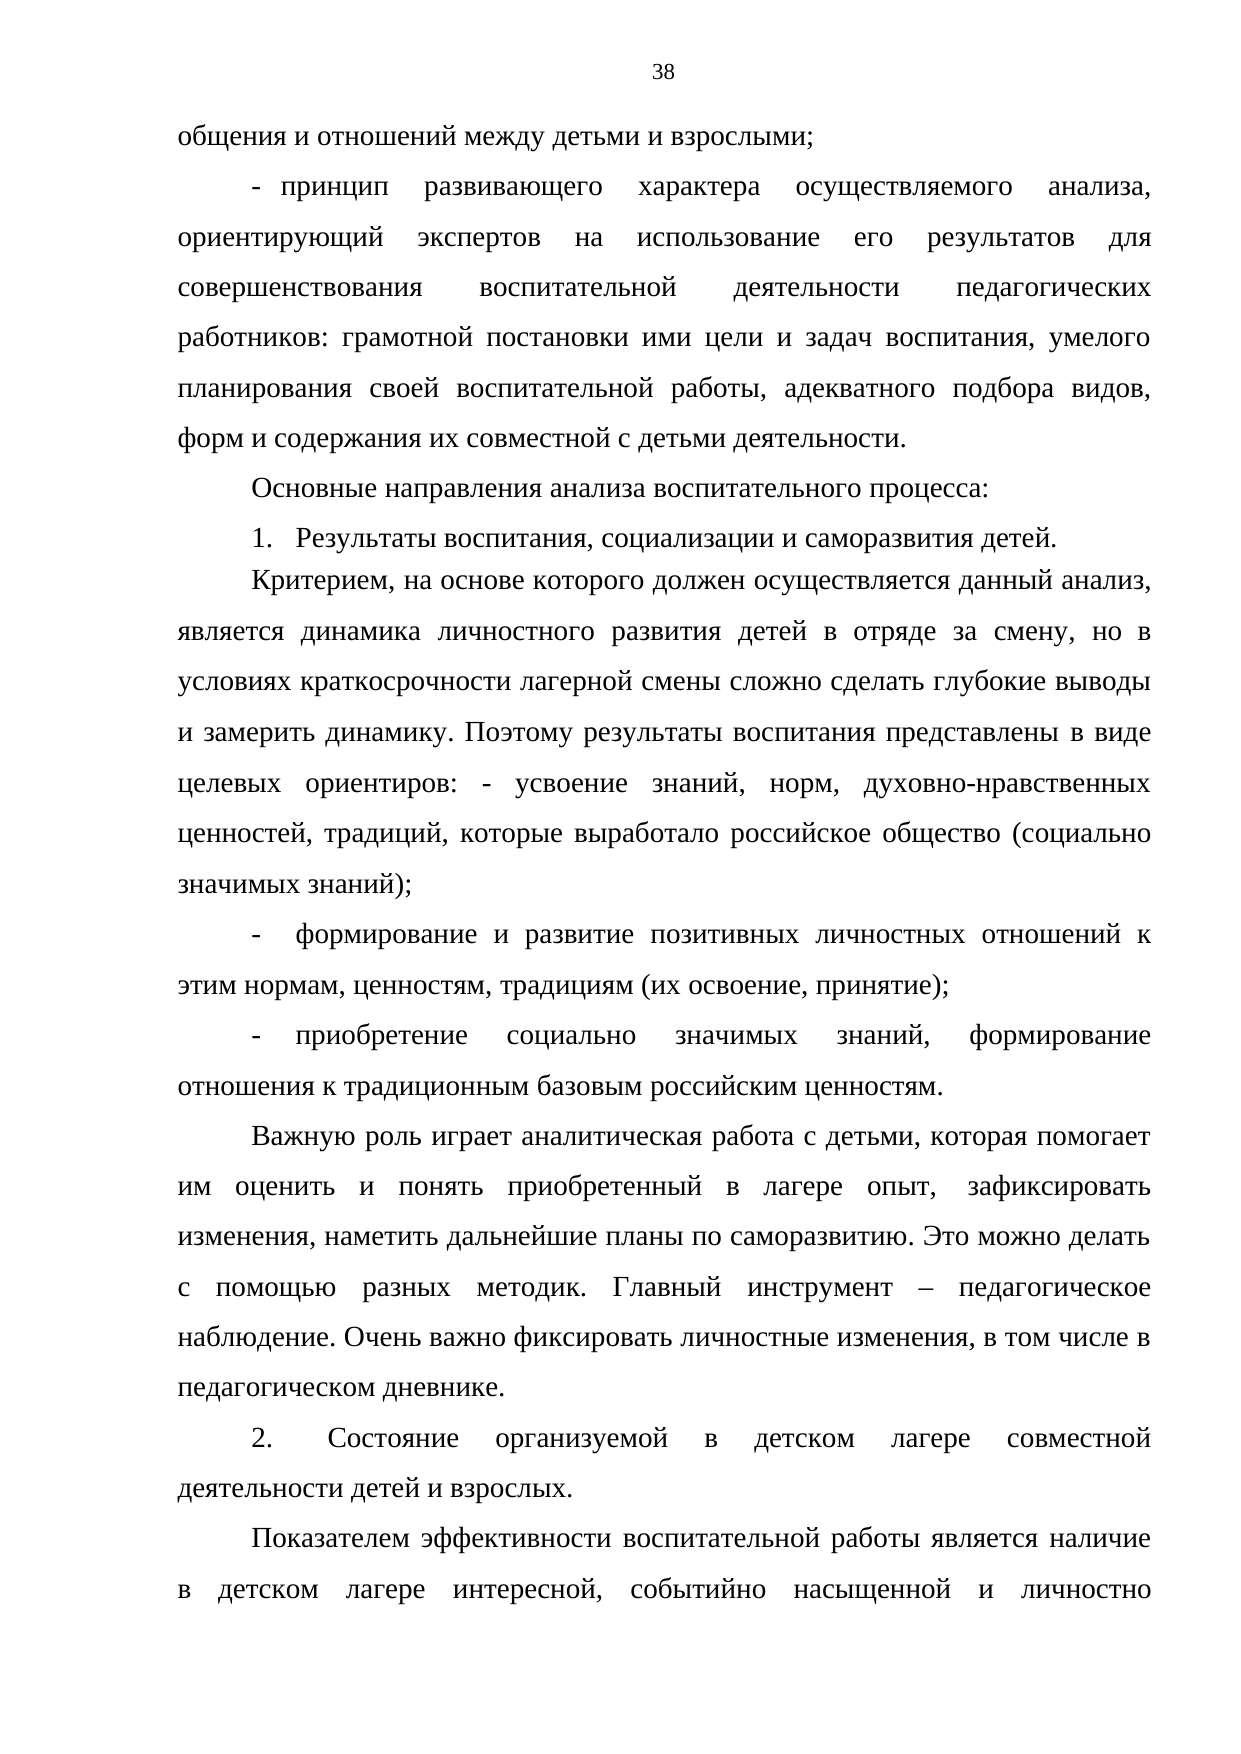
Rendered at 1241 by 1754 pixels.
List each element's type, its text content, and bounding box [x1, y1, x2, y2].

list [177, 118, 1151, 152]
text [177, 1520, 1152, 1604]
text Критерием, на основе которого должен осуществляется данный анализ, является динамика личностного развития детей в отряде за смену, но в условиях краткосрочности лагерной смены сложно сделать глубокие выводы и замерить динамику. Поэтому результаты воспитания представлены в виде целевых ориентиров: - усвоение знаний, норм, духовно-нравственных ценностей, традиций, которые выработало российское общество (социально значимых знаний); [177, 562, 1151, 899]
text Важную роль играет аналитическая работа с детьми, которая помогает им оценить и понять приобретенный в лагере опыт, зафиксировать изменения, наметить дальнейшие планы по саморазвитию. Это можно делать с помощью разных методик. Главный инструмент – педагогическое наблюдение. Очень важно фиксировать личностные изменения, в том числе в педагогическом дневнике. [177, 1118, 1152, 1403]
list Результаты воспитания, социализации и саморазвития детей. [177, 521, 1151, 554]
list принцип развивающего характера осуществляемого анализа, ориентирующий экспертов на использование его результатов для совершенствования воспитательной деятельности педагогических работников: грамотной постановки ими цели и задач воспитания, умелого планирования своей воспитательной работы, адекватного подбора видов, форм и содержания их совместной с детьми деятельности. [177, 168, 1151, 453]
list формирование и развитие позитивных личностных отношений к этим нормам, ценностям, традициям (их освоение, принятие); [177, 917, 1151, 1001]
text Основные направления анализа воспитательного процесса: [177, 470, 1151, 504]
list Состояние организуемой в детском лагере совместной деятельности детей и взрослых. [177, 1420, 1152, 1504]
list приобретение социально значимых знаний, формирование отношения к традиционным базовым российским ценностям. [177, 1017, 1151, 1101]
